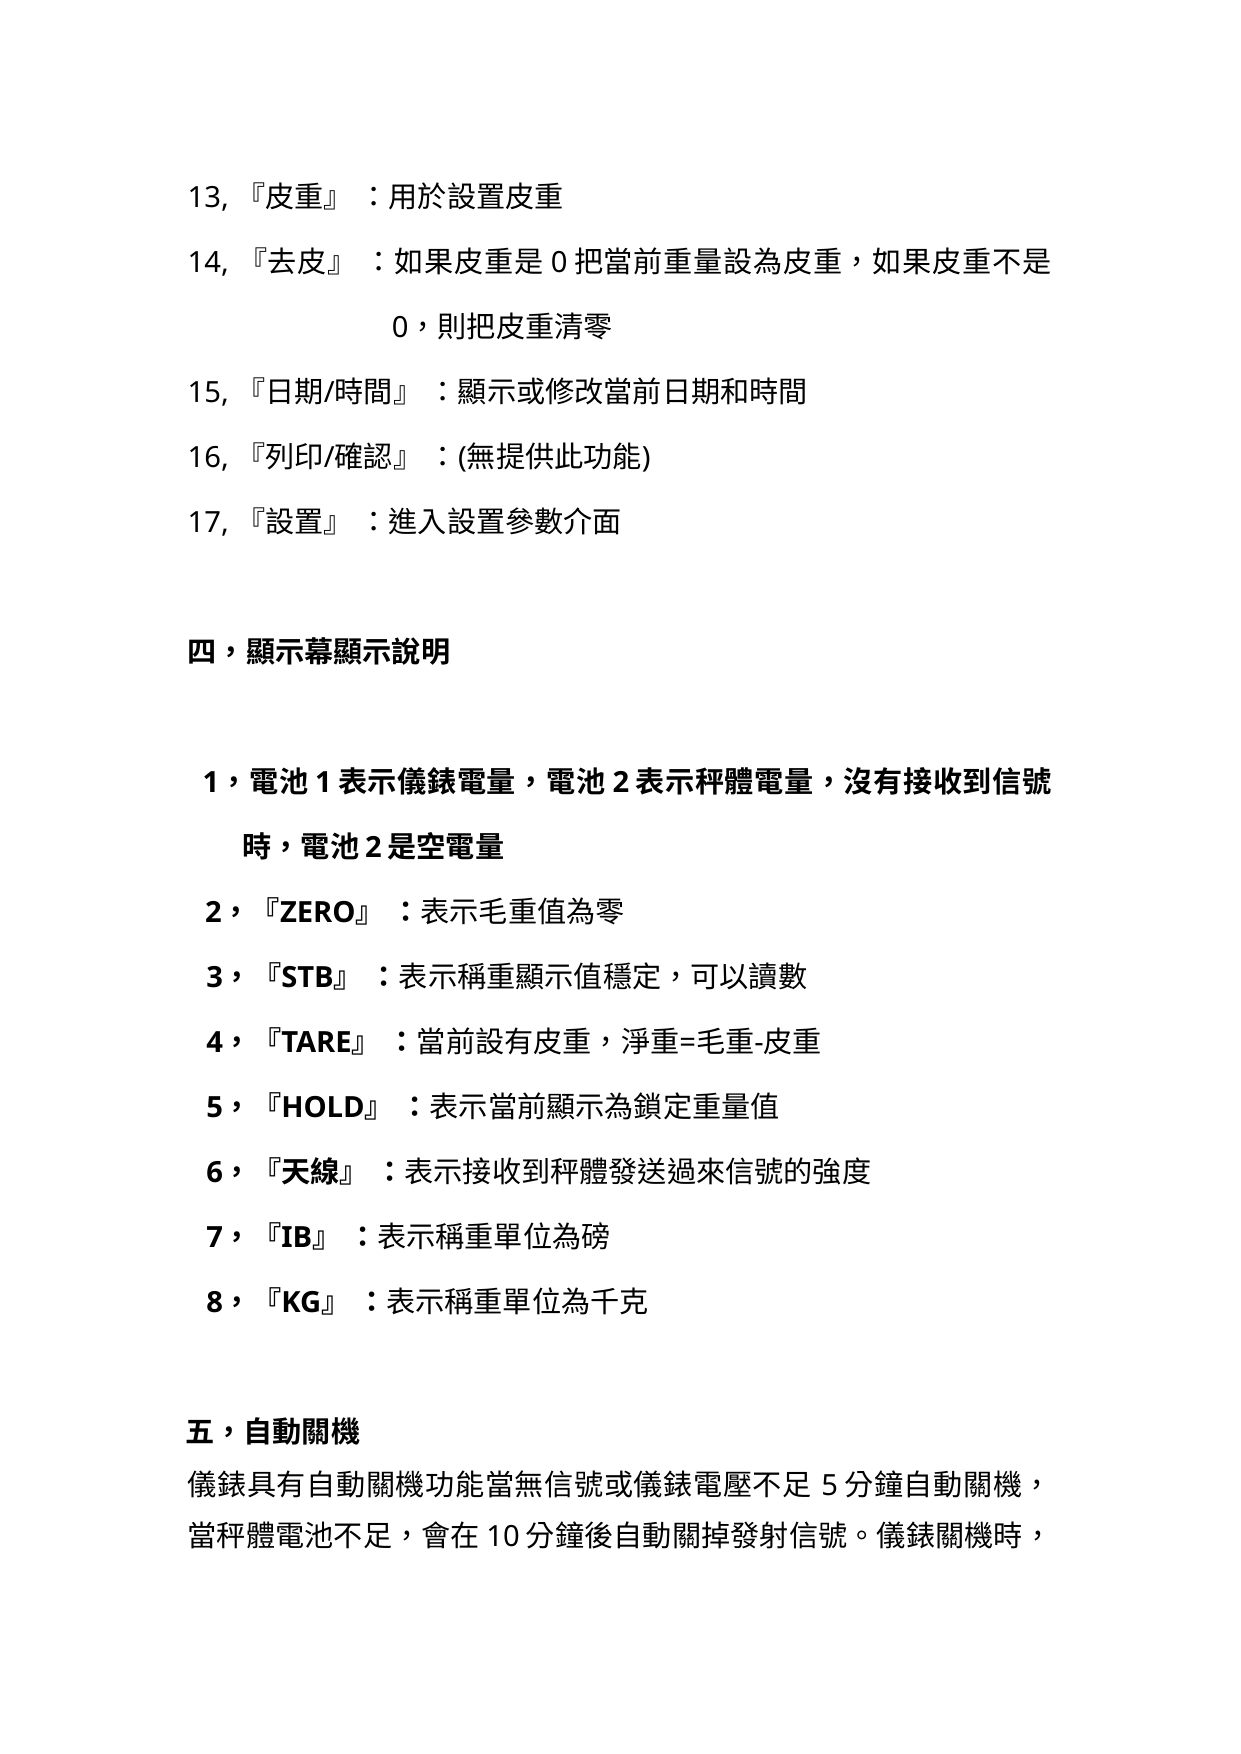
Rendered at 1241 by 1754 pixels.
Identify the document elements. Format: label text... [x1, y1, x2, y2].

text 五，自動關機 [56, 1397, 1053, 1462]
text 5，『HOLD』 ：表示當前顯示為鎖定重量值 [206, 1072, 1053, 1137]
text 8，『KG』 ：表示稱重單位為千克 [206, 1267, 1053, 1332]
text 1，電池1表示儀錶電量，電池2表示秤體電量，沒有接收到信號時，電池2是空電量 [202, 747, 1053, 877]
text 15, 『日期/時間』 ：顯示或修改當前日期和時間 [187, 357, 1053, 422]
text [187, 1462, 1053, 1555]
text 6，『天線』 ：表示接收到秤體發送過來信號的強度 [206, 1137, 1053, 1202]
text 3，『STB』 ：表示稱重顯示值穩定，可以讀數 [206, 942, 1053, 1007]
text 7，『IB』 ：表示稱重單位為磅 [206, 1202, 1053, 1267]
text 14, 『去皮』 ：如果皮重是0把當前重量設為皮重，如果皮重不是0，則把皮重清零 [187, 227, 1053, 357]
text 16, 『列印/確認』 ：(無提供此功能) [187, 422, 1053, 487]
text 4，『TARE』 ：當前設有皮重，淨重=毛重-皮重 [206, 1007, 1053, 1072]
text 13, 『皮重』 ：用於設置皮重 [187, 162, 1053, 227]
text 四，顯示幕顯示說明 [187, 617, 1053, 682]
text 2，『ZERO』 ：表示毛重值為零 [187, 877, 1053, 942]
text 17, 『設置』 ：進入設置參數介面 [187, 487, 1053, 552]
